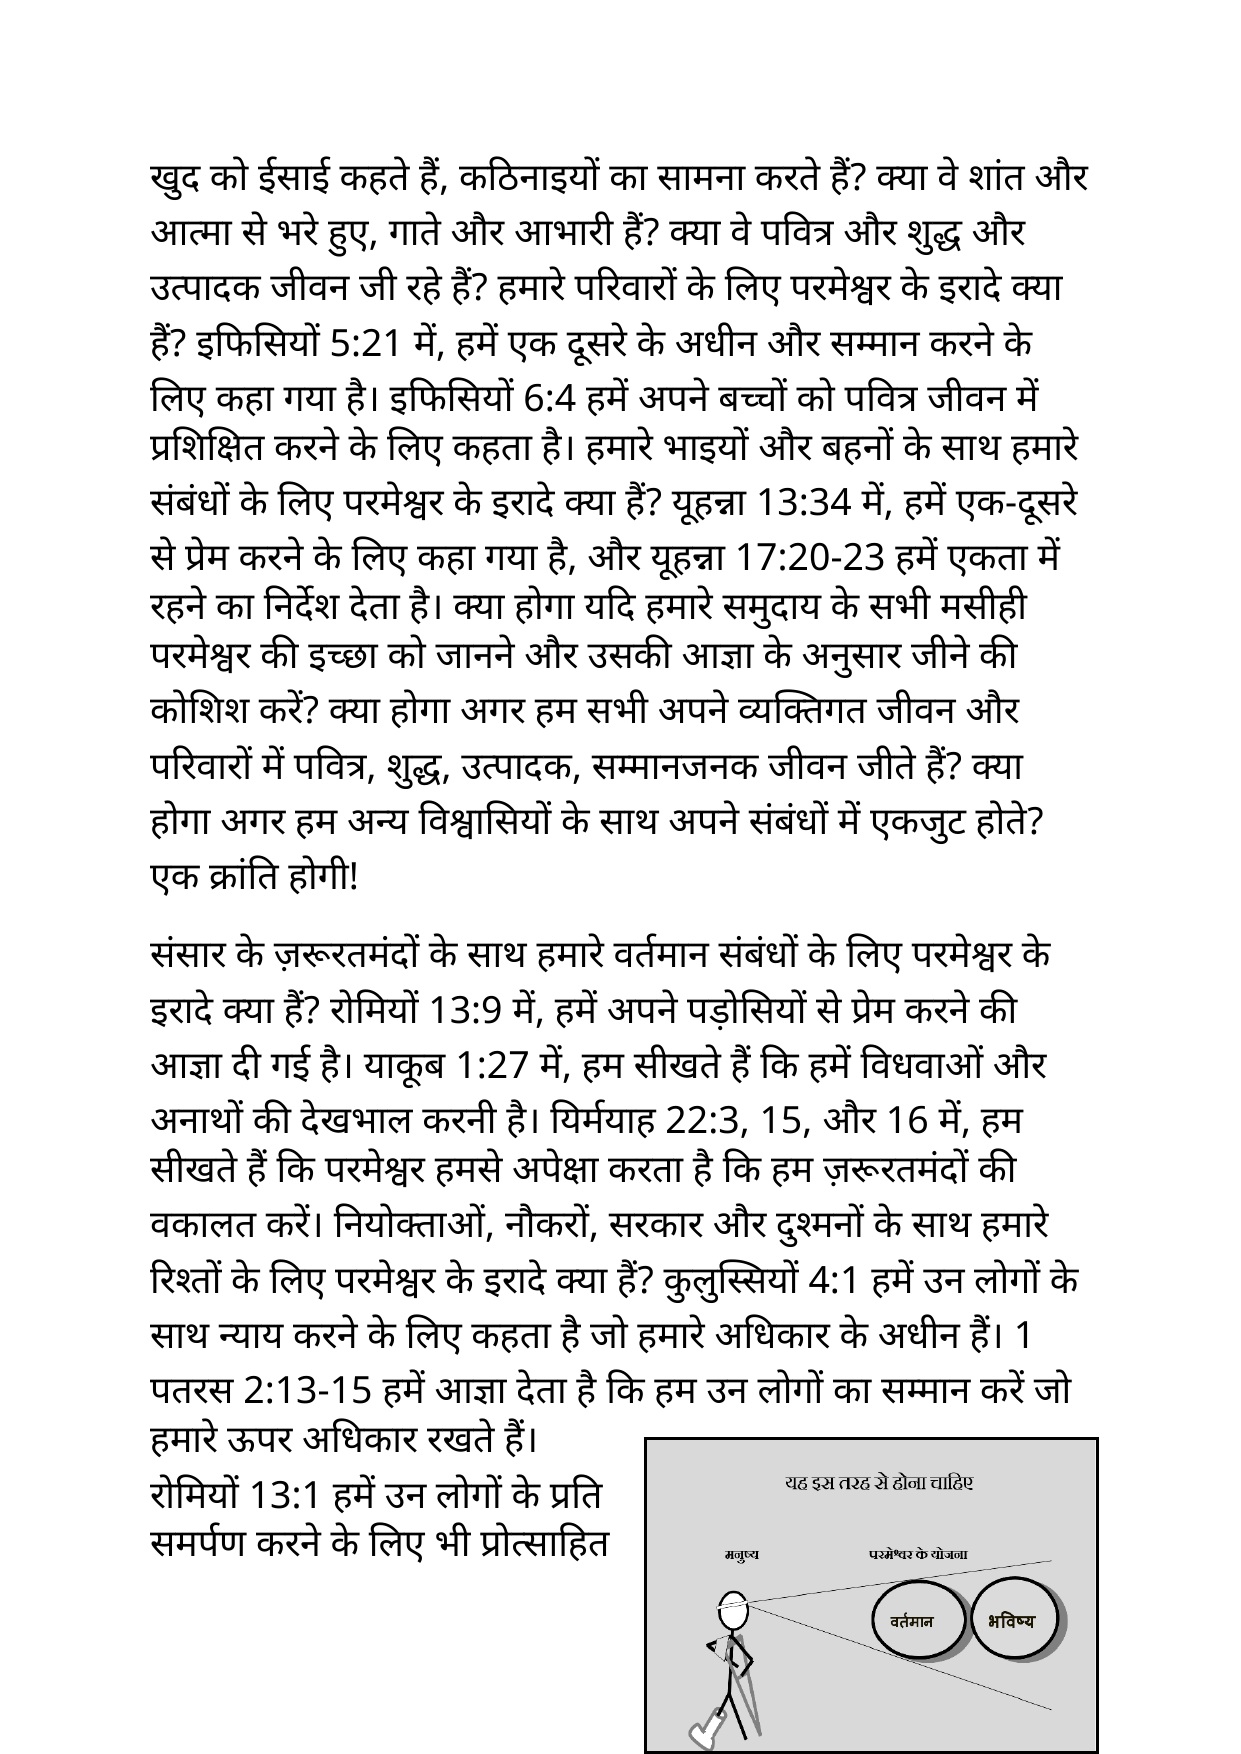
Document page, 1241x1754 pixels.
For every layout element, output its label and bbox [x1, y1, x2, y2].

text [150, 934, 1090, 1572]
picture [647, 1440, 1096, 1751]
text [150, 150, 1090, 905]
